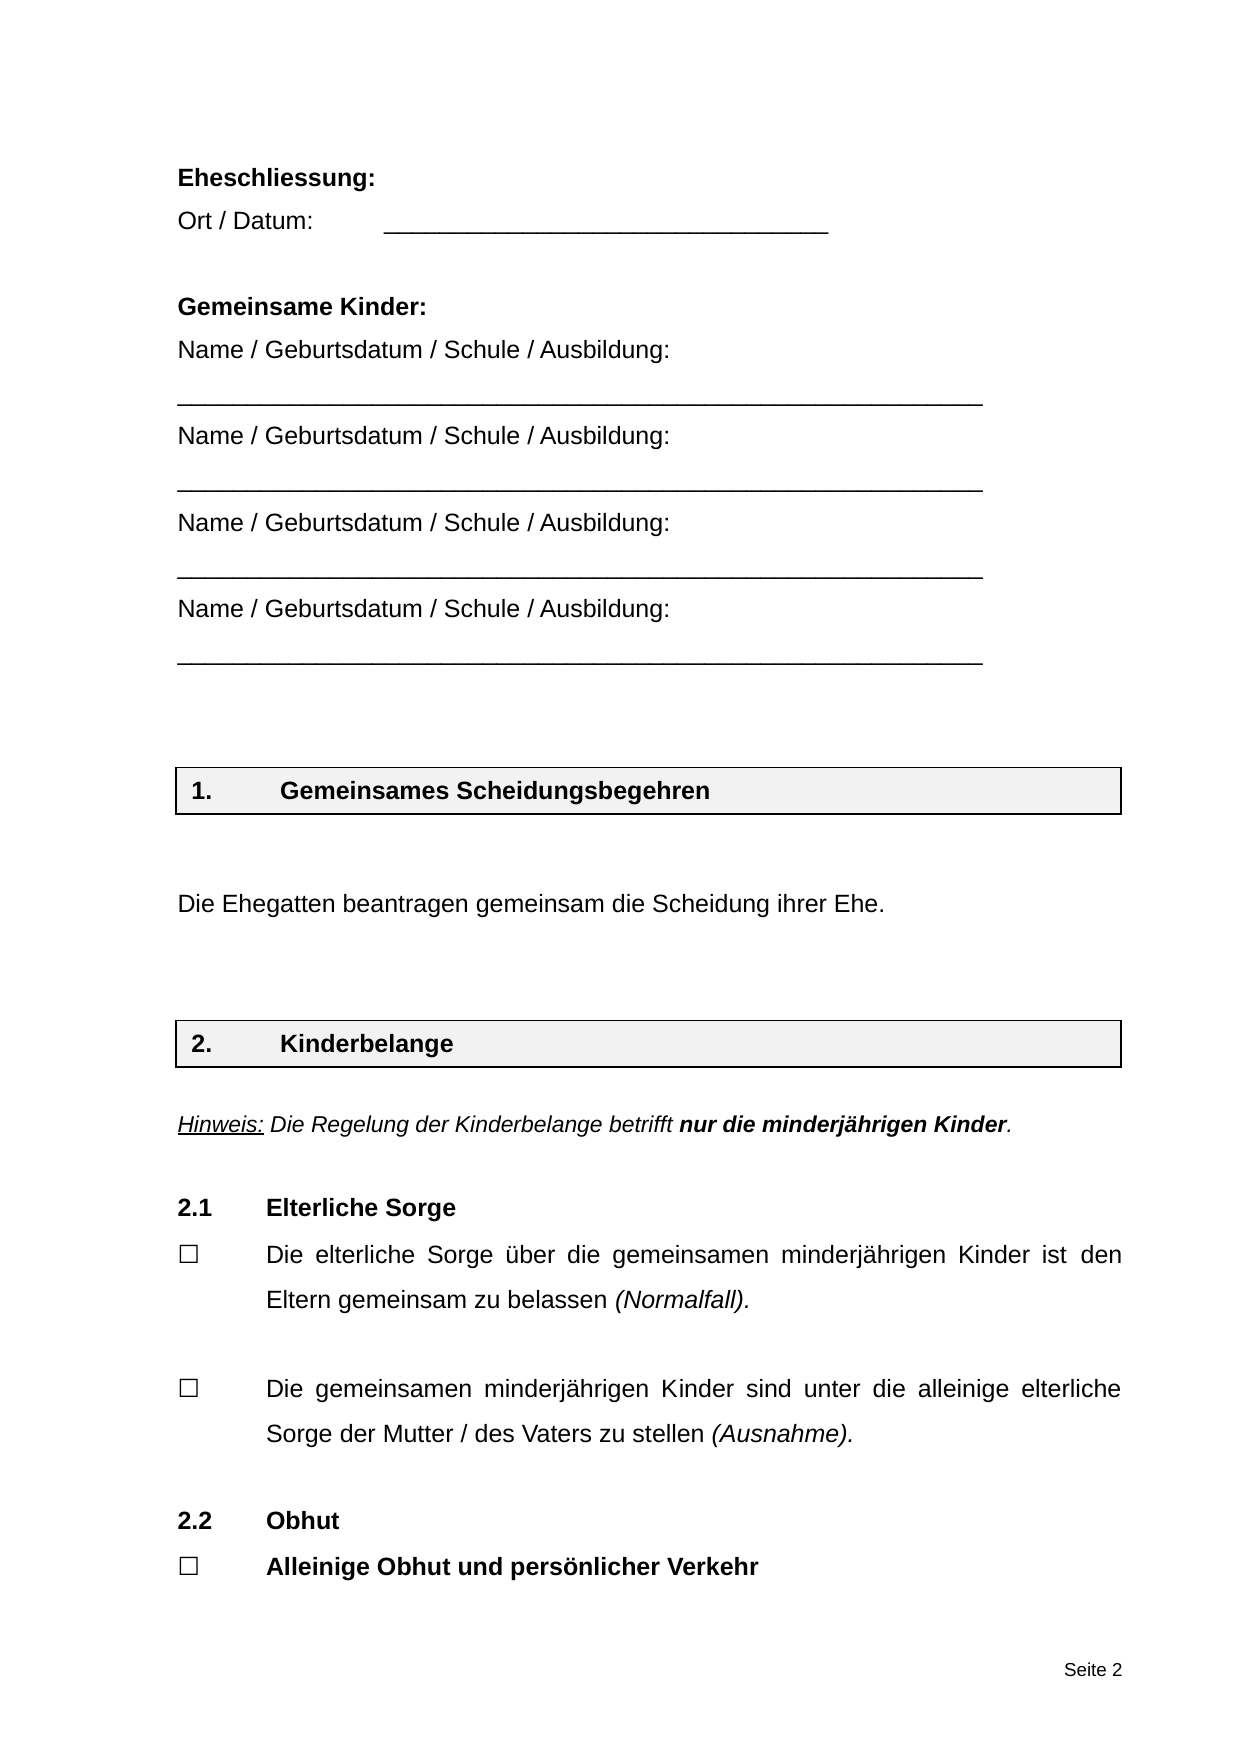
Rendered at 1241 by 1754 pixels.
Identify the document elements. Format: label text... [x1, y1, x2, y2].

text Die Ehegatten beantragen gemeinsam die Scheidung ihrer Ehe. [177, 889, 1122, 918]
list Obhut [177, 1506, 1122, 1534]
text Eheschliessung: [177, 162, 1122, 191]
text Die elterliche Sorge über die gemeinsamen minderjährigen Kinder ist den Eltern gemeinsam zu belassen (Normalfall). [177, 1236, 1122, 1313]
text Name / Geburtsdatum / Schule / Ausbildung: __________________________________________________________ [177, 335, 1122, 407]
list Hinweis: Die Regelung der Kinderbelange betrifft nur die minderjährigen Kinder. [177, 1068, 1122, 1137]
text Name / Geburtsdatum / Schule / Ausbildung: __________________________________________________________ [177, 594, 1122, 666]
list Elterliche Sorge [177, 1193, 1122, 1222]
text Alleinige Obhut und persönlicher Verkehr [177, 1549, 1122, 1583]
text Name / Geburtsdatum / Schule / Ausbildung: __________________________________________________________ [177, 507, 1122, 579]
text Name / Geburtsdatum / Schule / Ausbildung: __________________________________________________________ [177, 421, 1122, 493]
text Ort / Datum: ________________________________ [177, 206, 1122, 234]
text Gemeinsame Kinder: [177, 292, 1122, 321]
text Die gemeinsamen minderjährigen Kinder sind unter die alleinige elterliche Sorge der Mutter / des Vaters zu stellen (Ausnahme). [177, 1371, 1122, 1448]
